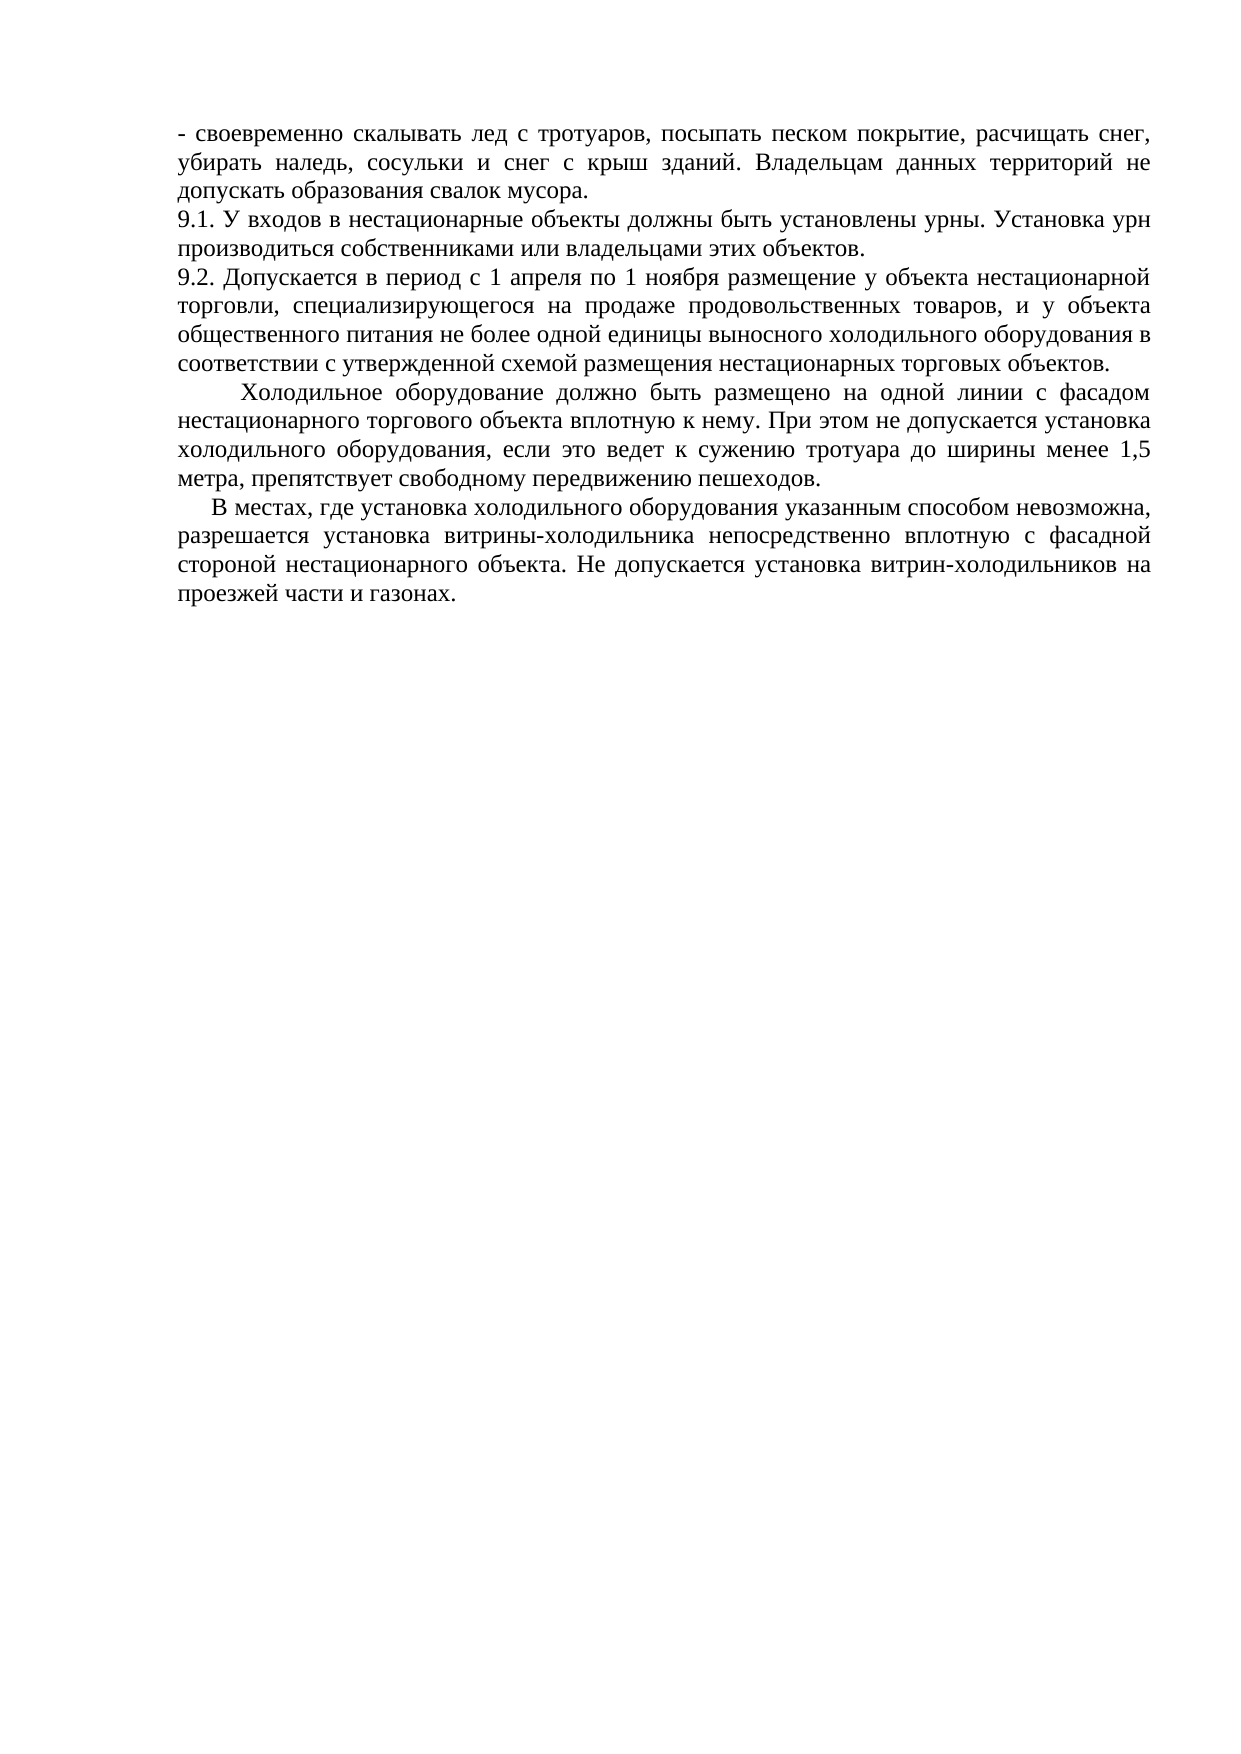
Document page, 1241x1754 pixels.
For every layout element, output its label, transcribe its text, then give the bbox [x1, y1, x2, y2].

text 9.2. Допускается в период с 1 апреля по 1 ноября размещение у объекта нестационарной торговли, специализирующегося на продаже продовольственных товаров, и у объекта общественного питания не более одной единицы выносного холодильного оборудования в соответствии с утвержденной схемой размещения нестационарных торговых объектов. [177, 262, 1152, 377]
text В местах, где установка холодильного оборудования указанным способом невозможна, разрешается установка витрины-холодильника непосредственно вплотную с фасадной стороной нестационарного объекта. Не допускается установка витрин-холодильников на проезжей части и газонах. [177, 492, 1152, 607]
text Холодильное оборудование должно быть размещено на одной линии с фасадом нестационарного торгового объекта вплотную к нему. При этом не допускается установка холодильного оборудования, если это ведет к сужению тротуара до ширины менее 1,5 метра, препятствует свободному передвижению пешеходов. [177, 377, 1152, 492]
text 9.1. У входов в нестационарные объекты должны быть установлены урны. Установка урн производиться собственниками или владельцами этих объектов. [177, 204, 1152, 262]
text - своевременно скалывать лед с тротуаров, посыпать песком покрытие, расчищать снег, убирать наледь, сосульки и снег с крыш зданий. Владельцам данных территорий не допускать образования свалок мусора. [177, 118, 1152, 204]
